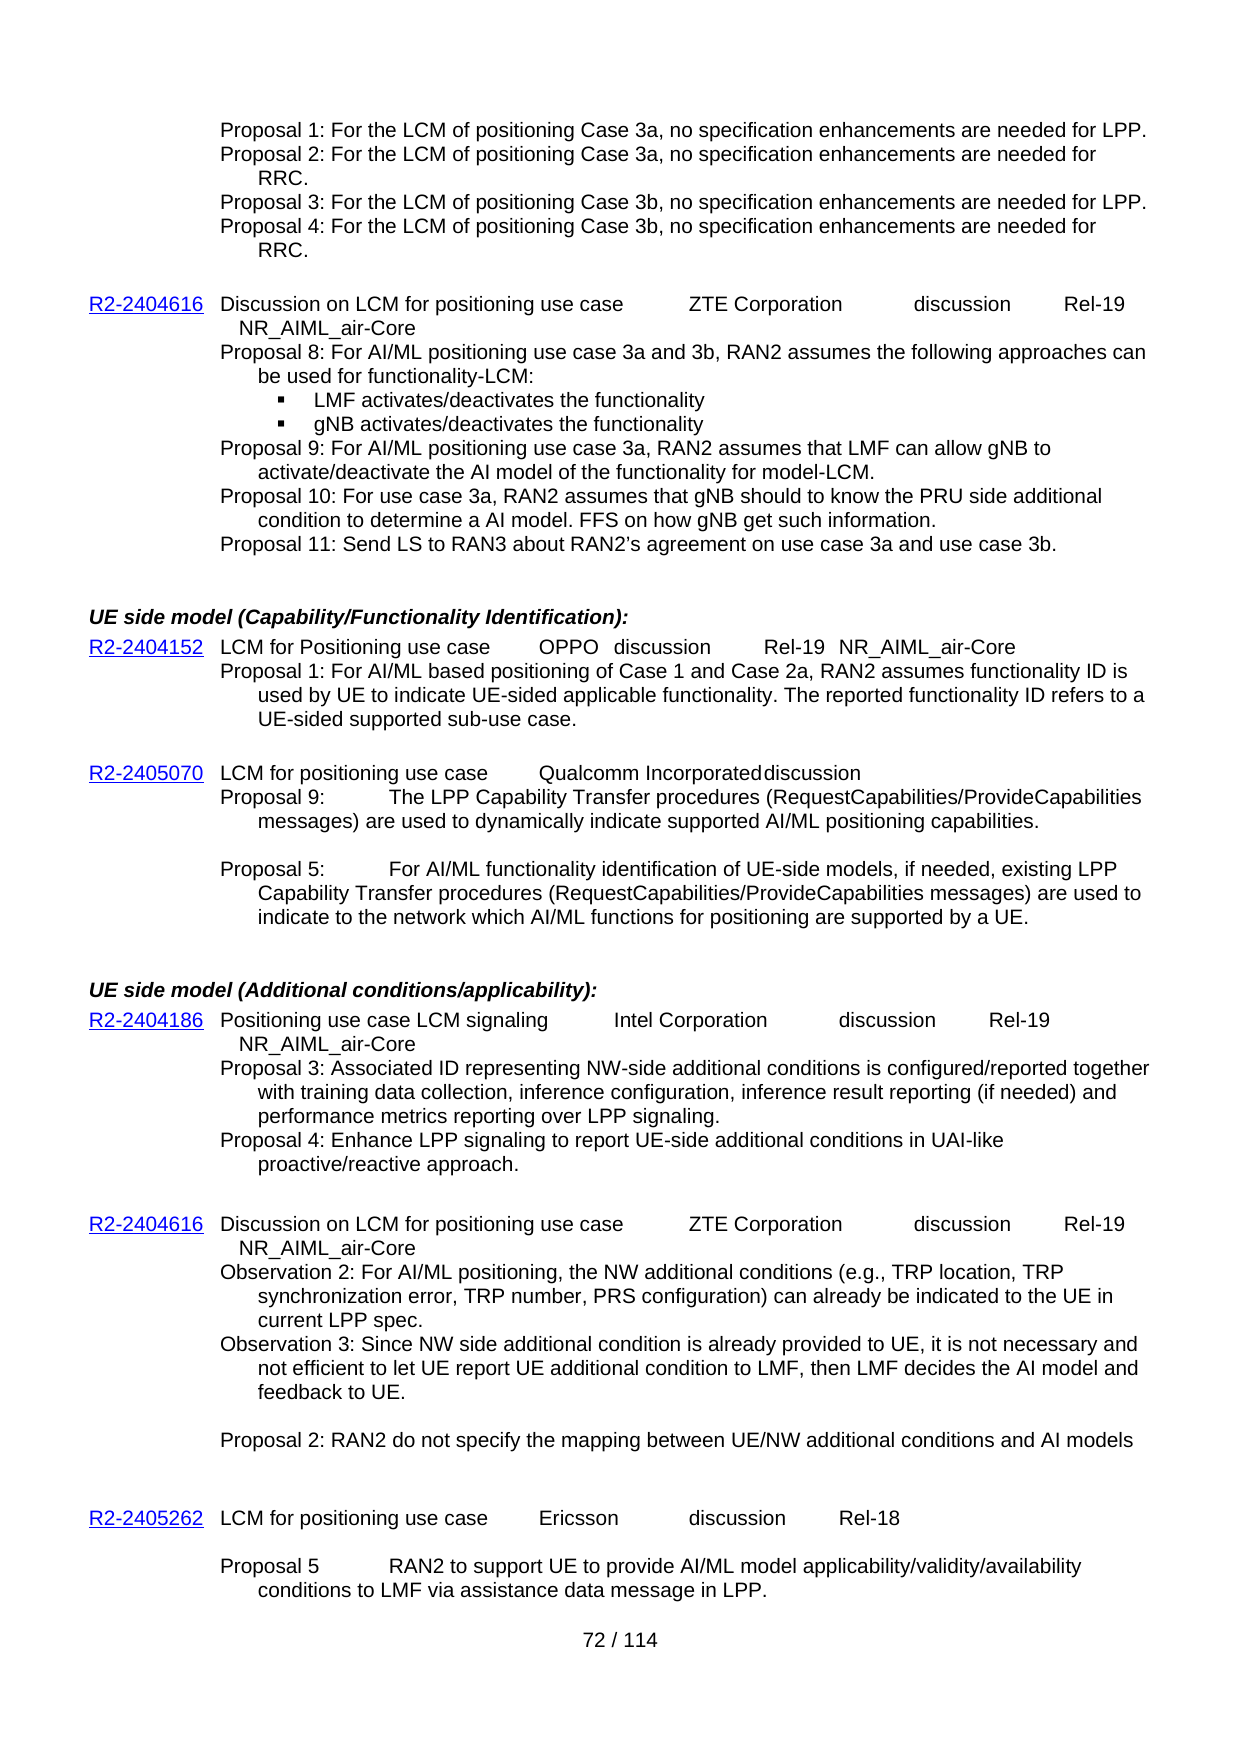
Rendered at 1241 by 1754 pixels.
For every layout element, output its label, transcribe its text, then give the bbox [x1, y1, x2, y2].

text Observation 2: For AI/ML positioning, the NW additional conditions (e.g., TRP location, TRP synchronization error, TRP number, PRS configuration) can already be indicated to the UE in current LPP spec. [220, 1260, 1152, 1332]
text Proposal 2: For the LCM of positioning Case 3a, no specification enhancements are needed for RRC. [220, 142, 1152, 190]
list LMF activates/deactivates the functionality [276, 388, 1152, 412]
title R2-2404616 Discussion on LCM for positioning use case ZTE Corporation discussion Rel-19 NR_AIML_air-Core [89, 1212, 1152, 1260]
text Proposal 9: For AI/ML positioning use case 3a, RAN2 assumes that LMF can allow gNB to activate/deactivate the AI model of the functionality for model-LCM. [220, 436, 1152, 484]
text Proposal 4: Enhance LPP signaling to report UE-side additional conditions in UAI-like proactive/reactive approach. [220, 1128, 1152, 1176]
text Proposal 8: For AI/ML positioning use case 3a and 3b, RAN2 assumes the following approaches can be used for functionality-LCM: [220, 340, 1152, 388]
text Observation 3: Since NW side additional condition is already provided to UE, it is not necessary and not efficient to let UE report UE additional condition to LMF, then LMF decides the AI model and feedback to UE. [220, 1332, 1152, 1404]
text Proposal 5 RAN2 to support UE to provide AI/ML model applicability/validity/availability conditions to LMF via assistance data message in LPP. [220, 1554, 1152, 1602]
text Proposal 11: Send LS to RAN3 about RAN2’s agreement on use case 3a and use case 3b. [220, 532, 1152, 556]
text Proposal 3: Associated ID representing NW-side additional conditions is configured/reported together with training data collection, inference configuration, inference result reporting (if needed) and performance metrics reporting over LPP signaling. [220, 1056, 1152, 1128]
list gNB activates/deactivates the functionality [276, 412, 1152, 436]
title R2-2404616 Discussion on LCM for positioning use case ZTE Corporation discussion Rel-19 NR_AIML_air-Core [89, 292, 1152, 340]
title R2-2404152 LCM for Positioning use case OPPO discussion Rel-19 NR_AIML_air-Core [89, 635, 1152, 659]
text Proposal 5: For AI/ML functionality identification of UE-side models, if needed, existing LPP Capability Transfer procedures (RequestCapabilities/ProvideCapabilities messages) are used to indicate to the network which AI/ML functions for positioning are supported by a UE. [220, 857, 1152, 929]
text Proposal 1: For AI/ML based positioning of Case 1 and Case 2a, RAN2 assumes functionality ID is used by UE to indicate UE-sided applicable functionality. The reported functionality ID refers to a UE-sided supported sub-use case. [220, 659, 1152, 731]
title R2-2405262 LCM for positioning use case Ericsson discussion Rel-18 [89, 1506, 1152, 1530]
title R2-2404186 Positioning use case LCM signaling Intel Corporation discussion Rel-19 NR_AIML_air-Core [89, 1008, 1152, 1056]
title R2-2405070 LCM for positioning use case Qualcomm Incorporated discussion [89, 761, 1152, 785]
text Proposal 10: For use case 3a, RAN2 assumes that gNB should to know the PRU side additional condition to determine a AI model. FFS on how gNB get such information. [220, 484, 1152, 532]
subtitle UE side model (Additional conditions/applicability): [89, 978, 1152, 1002]
text Proposal 4: For the LCM of positioning Case 3b, no specification enhancements are needed for RRC. [220, 214, 1152, 262]
text Proposal 2: RAN2 do not specify the mapping between UE/NW additional conditions and AI models [220, 1428, 1152, 1452]
subtitle UE side model (Capability/Functionality Identification): [89, 605, 1152, 629]
text Proposal 1: For the LCM of positioning Case 3a, no specification enhancements are needed for LPP. [220, 118, 1152, 142]
text Proposal 3: For the LCM of positioning Case 3b, no specification enhancements are needed for LPP. [220, 190, 1152, 214]
text Proposal 9: The LPP Capability Transfer procedures (RequestCapabilities/ProvideCapabilities messages) are used to dynamically indicate supported AI/ML positioning capabilities. [220, 785, 1152, 833]
